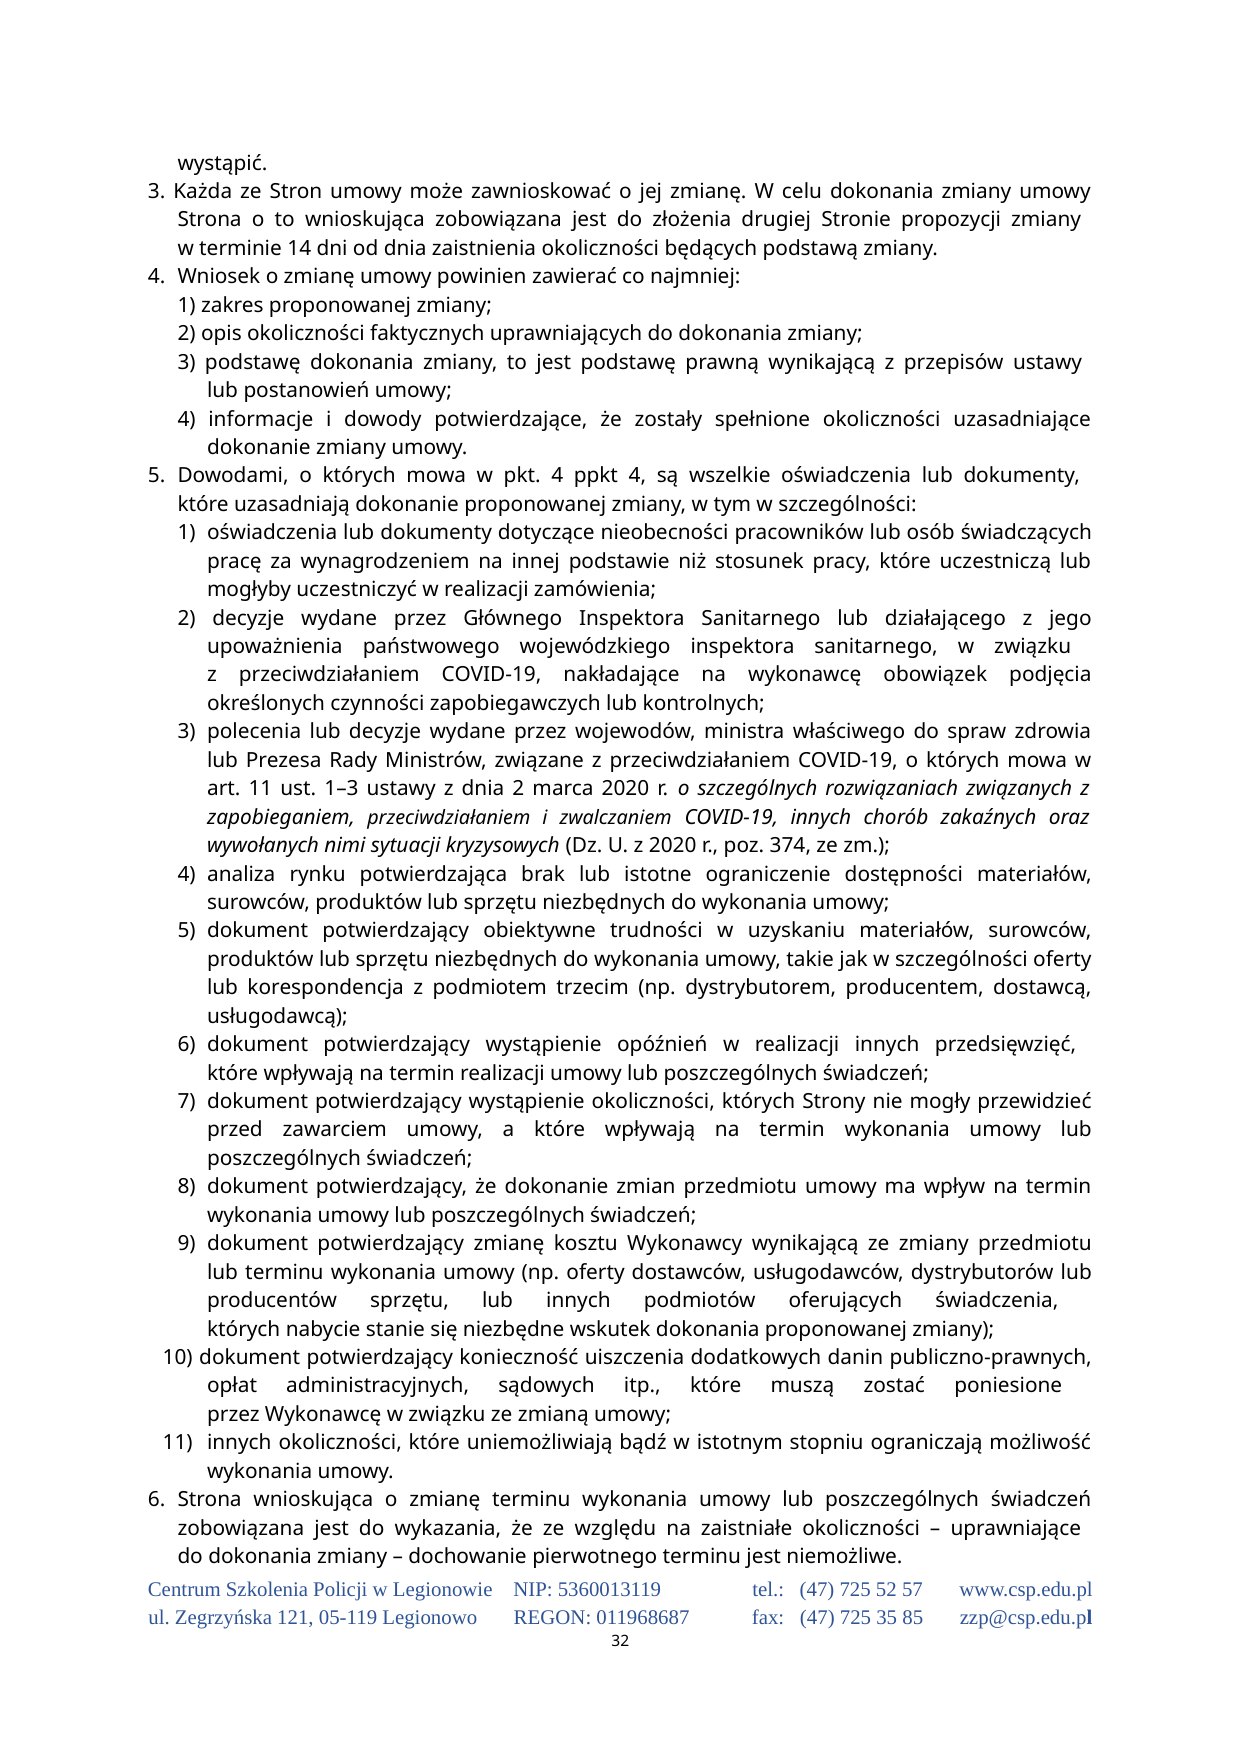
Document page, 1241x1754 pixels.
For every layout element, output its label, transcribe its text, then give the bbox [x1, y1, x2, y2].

text 8) dokument potwierdzający, że dokonanie zmian przedmiotu umowy ma wpływ na termin wykonania umowy lub poszczególnych świadczeń; [177, 1171, 1092, 1228]
text 1) zakres proponowanej zmiany; [177, 290, 1092, 318]
text 11) innych okoliczności, które uniemożliwiają bądź w istotnym stopniu ograniczają możliwość wykonania umowy. [162, 1427, 1092, 1484]
text 9) dokument potwierdzający zmianę kosztu Wykonawcy wynikającą ze zmiany przedmiotu lub terminu wykonania umowy (np. oferty dostawców, usługodawców, dystrybutorów lub producentów sprzętu, lub innych podmiotów oferujących świadczenia, których nabycie stanie się niezbędne wskutek dokonania proponowanej zmiany); [177, 1228, 1092, 1342]
text 4) informacje i dowody potwierdzające, że zostały spełnione okoliczności uzasadniające dokonanie zmiany umowy. [177, 404, 1092, 461]
text 2) decyzje wydane przez Głównego Inspektora Sanitarnego lub działającego z jego upoważnienia państwowego wojewódzkiego inspektora sanitarnego, w związku z przeciwdziałaniem COVID-19, nakładające na wykonawcę obowiązek podjęcia określonych czynności zapobiegawczych lub kontrolnych; [177, 603, 1092, 716]
text 10) dokument potwierdzający konieczność uiszczenia dodatkowych danin publiczno-prawnych, opłat administracyjnych, sądowych itp., które muszą zostać poniesione przez Wykonawcę w związku ze zmianą umowy; [162, 1342, 1092, 1427]
text 3) podstawę dokonania zmiany, to jest podstawę prawną wynikającą z przepisów ustawy lub postanowień umowy; [177, 347, 1092, 404]
text 6) dokument potwierdzający wystąpienie opóźnień w realizacji innych przedsięwzięć, które wpływają na termin realizacji umowy lub poszczególnych świadczeń; [177, 1029, 1092, 1086]
text 5) dokument potwierdzający obiektywne trudności w uzyskaniu materiałów, surowców, produktów lub sprzętu niezbędnych do wykonania umowy, takie jak w szczególności oferty lub korespondencja z podmiotem trzecim (np. dystrybutorem, producentem, dostawcą, usługodawcą); [177, 916, 1092, 1029]
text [148, 148, 1092, 176]
text 5. Dowodami, o których mowa w pkt. 4 ppkt 4, są wszelkie oświadczenia lub dokumenty, które uzasadniają dokonanie proponowanej zmiany, w tym w szczególności: [148, 461, 1092, 517]
text 4. Wniosek o zmianę umowy powinien zawierać co najmniej: [148, 261, 1092, 290]
text 3. Każda ze Stron umowy może zawnioskować o jej zmianę. W celu dokonania zmiany umowy Strona o to wnioskująca zobowiązana jest do złożenia drugiej Stronie propozycji zmiany w terminie 14 dni od dnia zaistnienia okoliczności będących podstawą zmiany. [148, 176, 1092, 261]
text 6. Strona wnioskująca o zmianę terminu wykonania umowy lub poszczególnych świadczeń zobowiązana jest do wykazania, że ze względu na zaistniałe okoliczności – uprawniające do dokonania zmiany – dochowanie pierwotnego terminu jest niemożliwe. [148, 1484, 1092, 1569]
text 1) oświadczenia lub dokumenty dotyczące nieobecności pracowników lub osób świadczących pracę za wynagrodzeniem na innej podstawie niż stosunek pracy, które uczestniczą lub mogłyby uczestniczyć w realizacji zamówienia; [177, 517, 1092, 603]
text 3) polecenia lub decyzje wydane przez wojewodów, ministra właściwego do spraw zdrowia lub Prezesa Rady Ministrów, związane z przeciwdziałaniem COVID-19, o których mowa w art. 11 ust. 1–3 ustawy z dnia 2 marca 2020 r. o szczególnych rozwiązaniach związanych z zapobieganiem, przeciwdziałaniem i zwalczaniem COVID-19, innych chorób zakaźnych oraz wywołanych nimi sytuacji kryzysowych (Dz. U. z 2020 r., poz. 374, ze zm.); [177, 716, 1092, 859]
text 7) dokument potwierdzający wystąpienie okoliczności, których Strony nie mogły przewidzieć przed zawarciem umowy, a które wpływają na termin wykonania umowy lub poszczególnych świadczeń; [177, 1086, 1092, 1171]
text 4) analiza rynku potwierdzająca brak lub istotne ograniczenie dostępności materiałów, surowców, produktów lub sprzętu niezbędnych do wykonania umowy; [177, 859, 1092, 916]
text 2) opis okoliczności faktycznych uprawniających do dokonania zmiany; [177, 318, 1092, 347]
